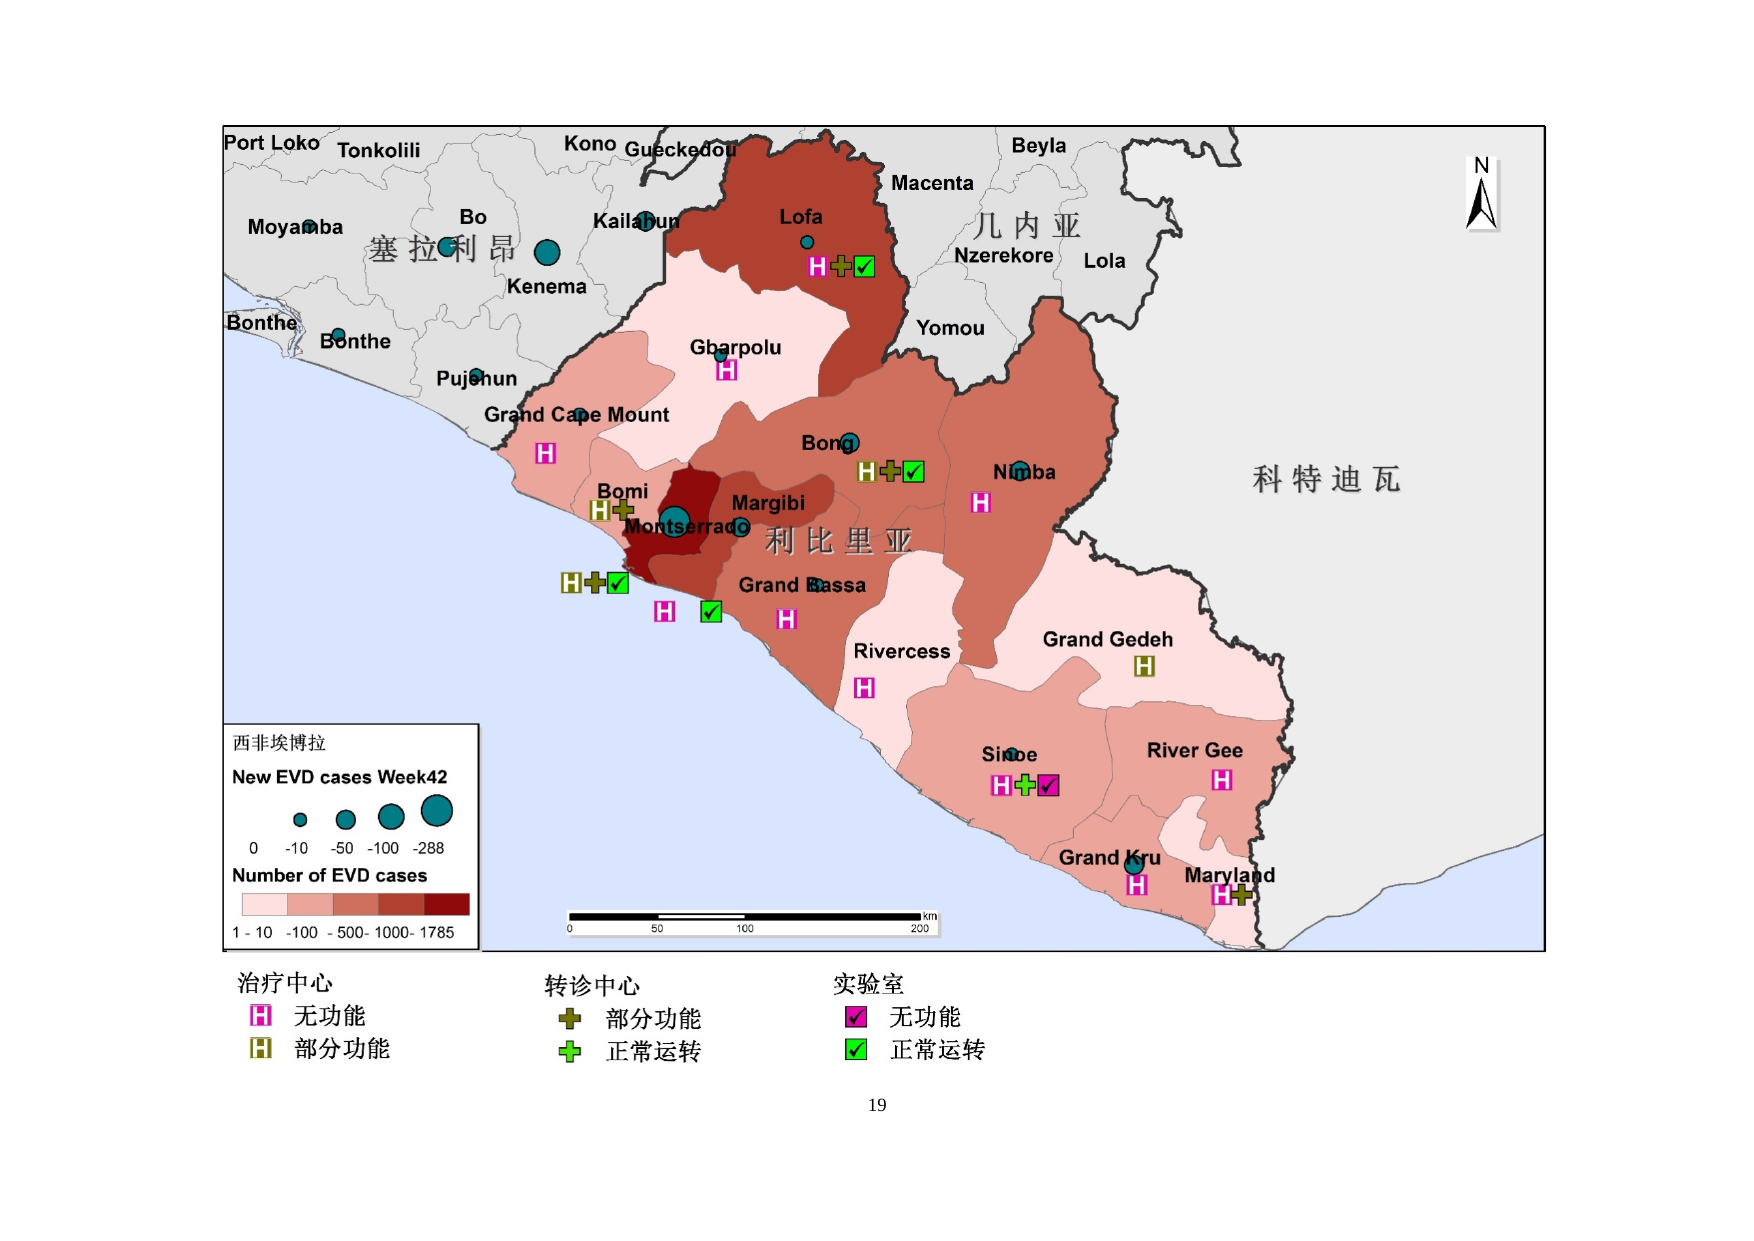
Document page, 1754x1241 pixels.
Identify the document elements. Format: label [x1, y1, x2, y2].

picture [150, 103, 1604, 1079]
